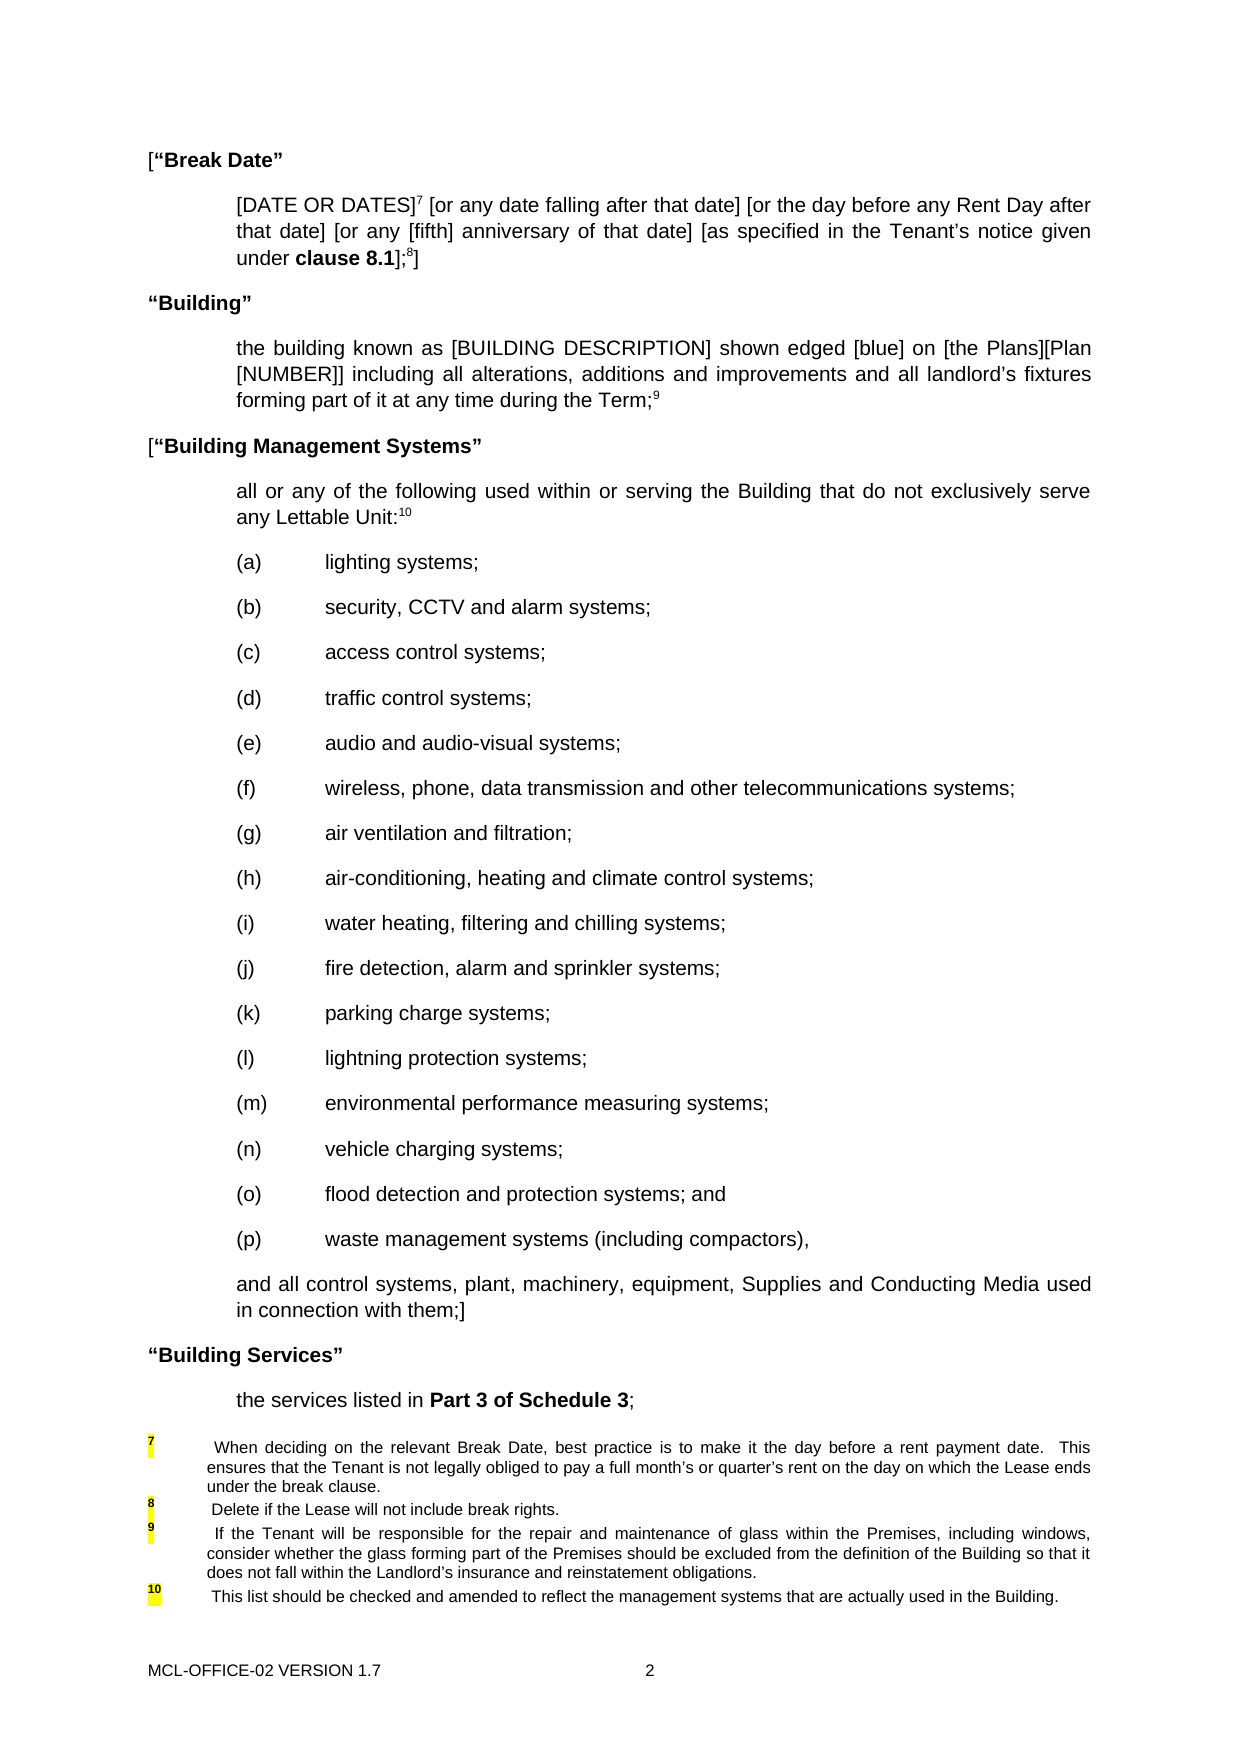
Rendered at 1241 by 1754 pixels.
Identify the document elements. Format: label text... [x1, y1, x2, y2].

text vehicle charging systems; [236, 1136, 1093, 1160]
text audio and audio-visual systems; [236, 730, 1093, 754]
text [DATE OR DATES] [or any date falling after that date] [or the day before any Rent Day after that date] [or any [fifth] anniversary of that date] [as specified in the Tenant’s notice given under clause 8.1];] [236, 193, 1093, 269]
text air ventilation and filtration; [236, 821, 1093, 844]
text traffic control systems; [236, 685, 1093, 709]
text [“Building Management Systems” [148, 433, 1093, 457]
list lighting systems; [236, 550, 1093, 574]
text fire detection, alarm and sprinkler systems; [236, 956, 1093, 980]
text wireless, phone, data transmission and other telecommunications systems; [236, 776, 1093, 799]
text all or any of the following used within or serving the Building that do not exclusively serve any Lettable Unit: [236, 478, 1093, 529]
text parking charge systems; [236, 1001, 1093, 1025]
text water heating, filtering and chilling systems; [236, 911, 1093, 935]
text waste management systems (including compactors), [236, 1227, 1093, 1251]
text air-conditioning, heating and climate control systems; [236, 866, 1093, 890]
text flood detection and protection systems; and [236, 1181, 1093, 1205]
text security, CCTV and alarm systems; [236, 595, 1093, 619]
text [“Break Date” [148, 148, 1093, 172]
text “Building Services” [148, 1343, 1093, 1367]
text access control systems; [236, 640, 1093, 664]
text and all control systems, plant, machinery, equipment, Supplies and Conducting Media used in connection with them;] [236, 1272, 1093, 1322]
text lightning protection systems; [236, 1046, 1093, 1070]
text environmental performance measuring systems; [236, 1091, 1093, 1115]
text “Building” [148, 291, 1093, 314]
text the building known as [BUILDING DESCRIPTION] shown edged [blue] on [the Plans][Plan [NUMBER]] including all alterations, additions and improvements and all landlord’s fixtures forming part of it at any time during the Term; [236, 336, 1093, 412]
text the services listed in Part 3 of Schedule 3; [236, 1388, 1093, 1412]
